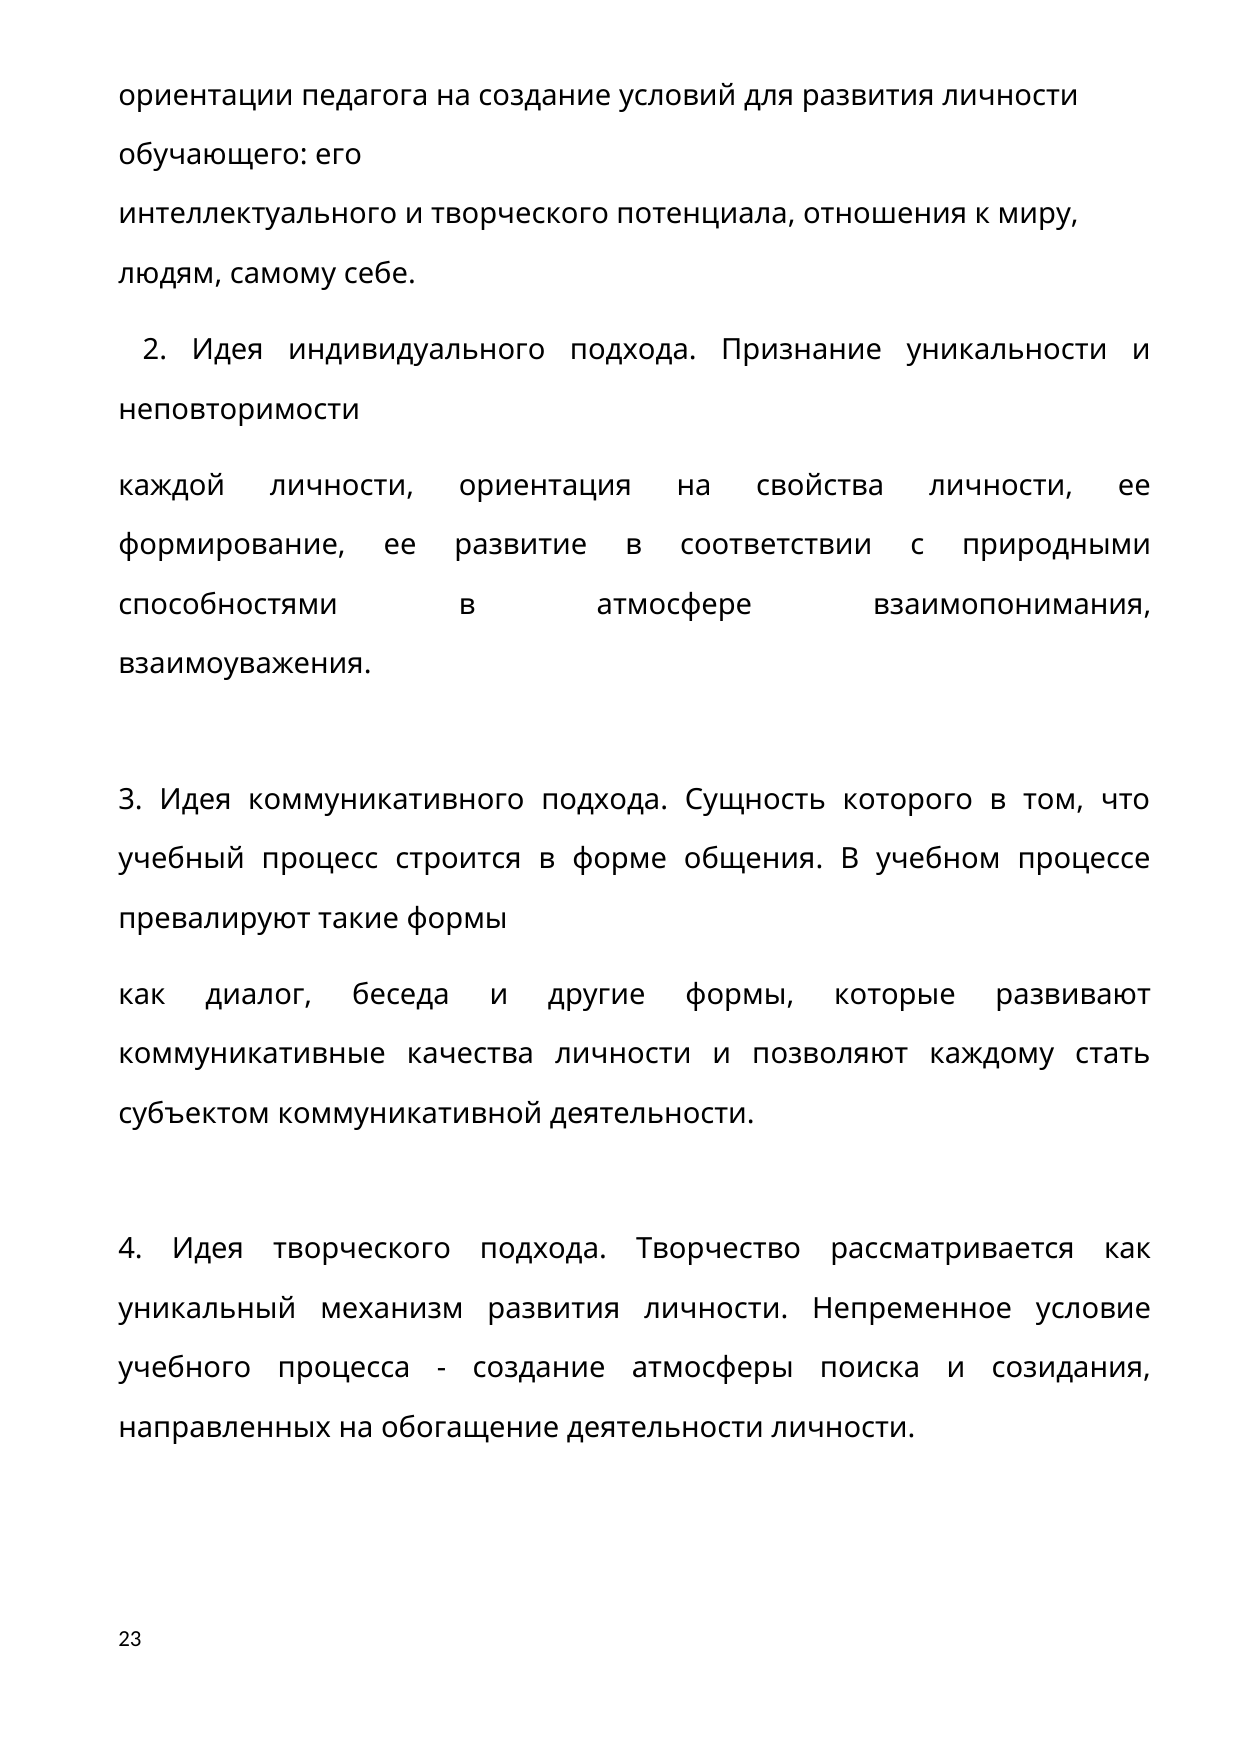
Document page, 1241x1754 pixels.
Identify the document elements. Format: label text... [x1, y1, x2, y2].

text 2. Идея индивидуального подхода. Признание уникальности и неповторимости [118, 328, 1152, 428]
text каждой личности, ориентация на свойства личности, ее формирование, ее развитие в соответствии с природными способностями в атмосфере взаимопонимания, взаимоуважения. [118, 464, 1152, 682]
text 4. Идея творческого подхода. Творчество рассматривается как уникальный механизм развития личности. Непременное условие учебного процесса - создание атмосферы поиска и созидания, направленных на обогащение деятельности личности. [118, 1168, 1152, 1446]
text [118, 74, 1152, 292]
text 3. Идея коммуникативного подхода. Сущность которого в том, что учебный процесс строится в форме общения. В учебном процессе превалируют такие формы [118, 719, 1152, 937]
text как диалог, беседа и другие формы, которые развивают коммуникативные качества личности и позволяют каждому стать субъектом коммуникативной деятельности. [118, 973, 1152, 1132]
